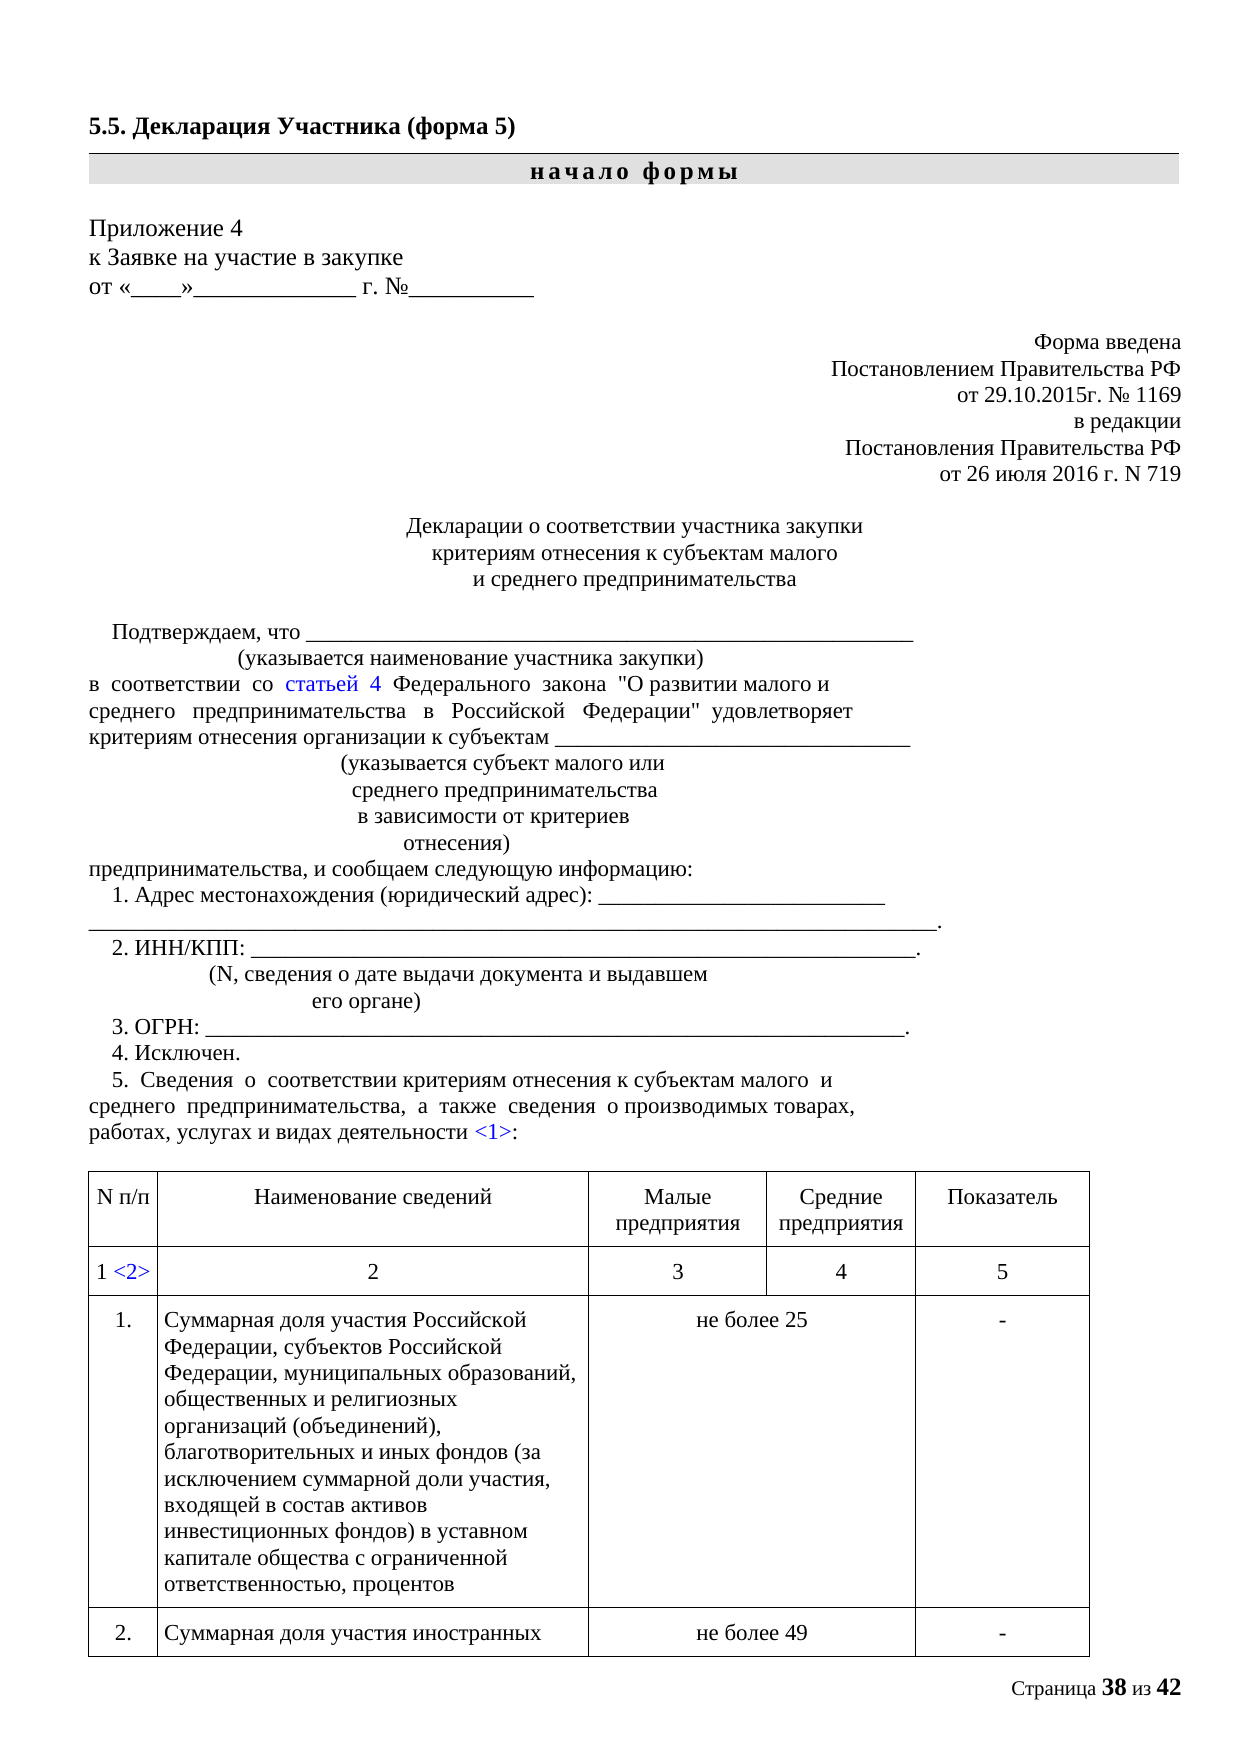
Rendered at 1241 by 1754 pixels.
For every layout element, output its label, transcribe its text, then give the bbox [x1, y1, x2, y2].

text среднего предпринимательства [89, 776, 1181, 802]
table_header Средние предприятия [767, 1172, 915, 1246]
text начало формы [89, 154, 1179, 184]
table_cell 2 [158, 1247, 588, 1295]
table_header Малые предприятия [589, 1172, 766, 1246]
text в соответствии со статьей 4 Федерального закона "О развитии малого и [89, 670, 1181, 697]
table_header N п/п [89, 1172, 157, 1246]
table_cell - [916, 1608, 1089, 1656]
text (N, сведения о дате выдачи документа и выдавшем [89, 960, 1181, 987]
text и среднего предпринимательства [89, 565, 1181, 591]
table_cell не более 49 [589, 1608, 915, 1656]
table_cell 2. [89, 1608, 157, 1656]
text 3. ОГРН: _____________________________________________________________. [89, 1013, 1181, 1039]
text отнесения) [89, 828, 1181, 855]
text Подтверждаем, что _____________________________________________________ [89, 618, 1181, 644]
text работах, услугах и видах деятельности <1>: [89, 1118, 1181, 1145]
table_header Показатель [916, 1172, 1089, 1246]
text Приложение 4 [89, 213, 1181, 242]
text предпринимательства, и сообщаем следующую информацию: [89, 855, 1181, 881]
text 1. Адрес местонахождения (юридический адрес): _________________________ [89, 881, 1181, 908]
text от 26 июля 2016 г. N 719 [89, 460, 1181, 486]
text его органе) [89, 987, 1181, 1013]
text 5.5. Декларация Участника (форма 5) [89, 111, 1181, 140]
table_cell 5 [916, 1247, 1089, 1295]
text среднего предпринимательства, а также сведения о производимых товарах, [89, 1092, 1181, 1118]
text 2. ИНН/КПП: __________________________________________________________. [89, 934, 1181, 960]
text критериям отнесения к субъектам малого [89, 539, 1181, 565]
table_cell - [916, 1296, 1089, 1607]
table_cell Суммарная доля участия Российской Федерации, субъектов Российской Федерации, муниципальных образований, общественных и религиозных организаций (объединений), благотворительных и иных фондов (за исключением суммарной доли участия, входящей в состав активов инвестиционных фондов) в уставном капитале общества с ограниченной ответственностью, процентов [158, 1296, 588, 1607]
table_cell 1 <2> [89, 1247, 157, 1295]
table_header Наименование сведений [158, 1172, 588, 1246]
table_cell 1. [89, 1296, 157, 1607]
text Форма введена [89, 328, 1181, 354]
text в редакции [89, 407, 1181, 434]
text среднего предпринимательства в Российской Федерации" удовлетворяет [89, 697, 1181, 723]
text __________________________________________________________________________. [89, 908, 1181, 934]
text (указывается наименование участника закупки) [89, 644, 1181, 670]
text к Заявке на участие в закупке от «____»_____________ г. №__________ [89, 242, 1181, 299]
text Постановления Правительства РФ [89, 434, 1181, 460]
text в зависимости от критериев [89, 802, 1181, 828]
text Постановлением Правительства РФ [89, 354, 1181, 381]
table_cell 4 [767, 1247, 915, 1295]
text Декларации о соответствии участника закупки [89, 512, 1181, 539]
table_cell 3 [589, 1247, 766, 1295]
text 5. Сведения о соответствии критериям отнесения к субъектам малого и [89, 1066, 1181, 1092]
text критериям отнесения организации к субъектам _______________________________ [89, 723, 1181, 749]
table_cell не более 25 [589, 1296, 915, 1607]
text (указывается субъект малого или [89, 749, 1181, 776]
text от 29.10.2015г. № 1169 [89, 381, 1181, 407]
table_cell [158, 1608, 588, 1656]
text 4. Исключен. [89, 1039, 1181, 1066]
